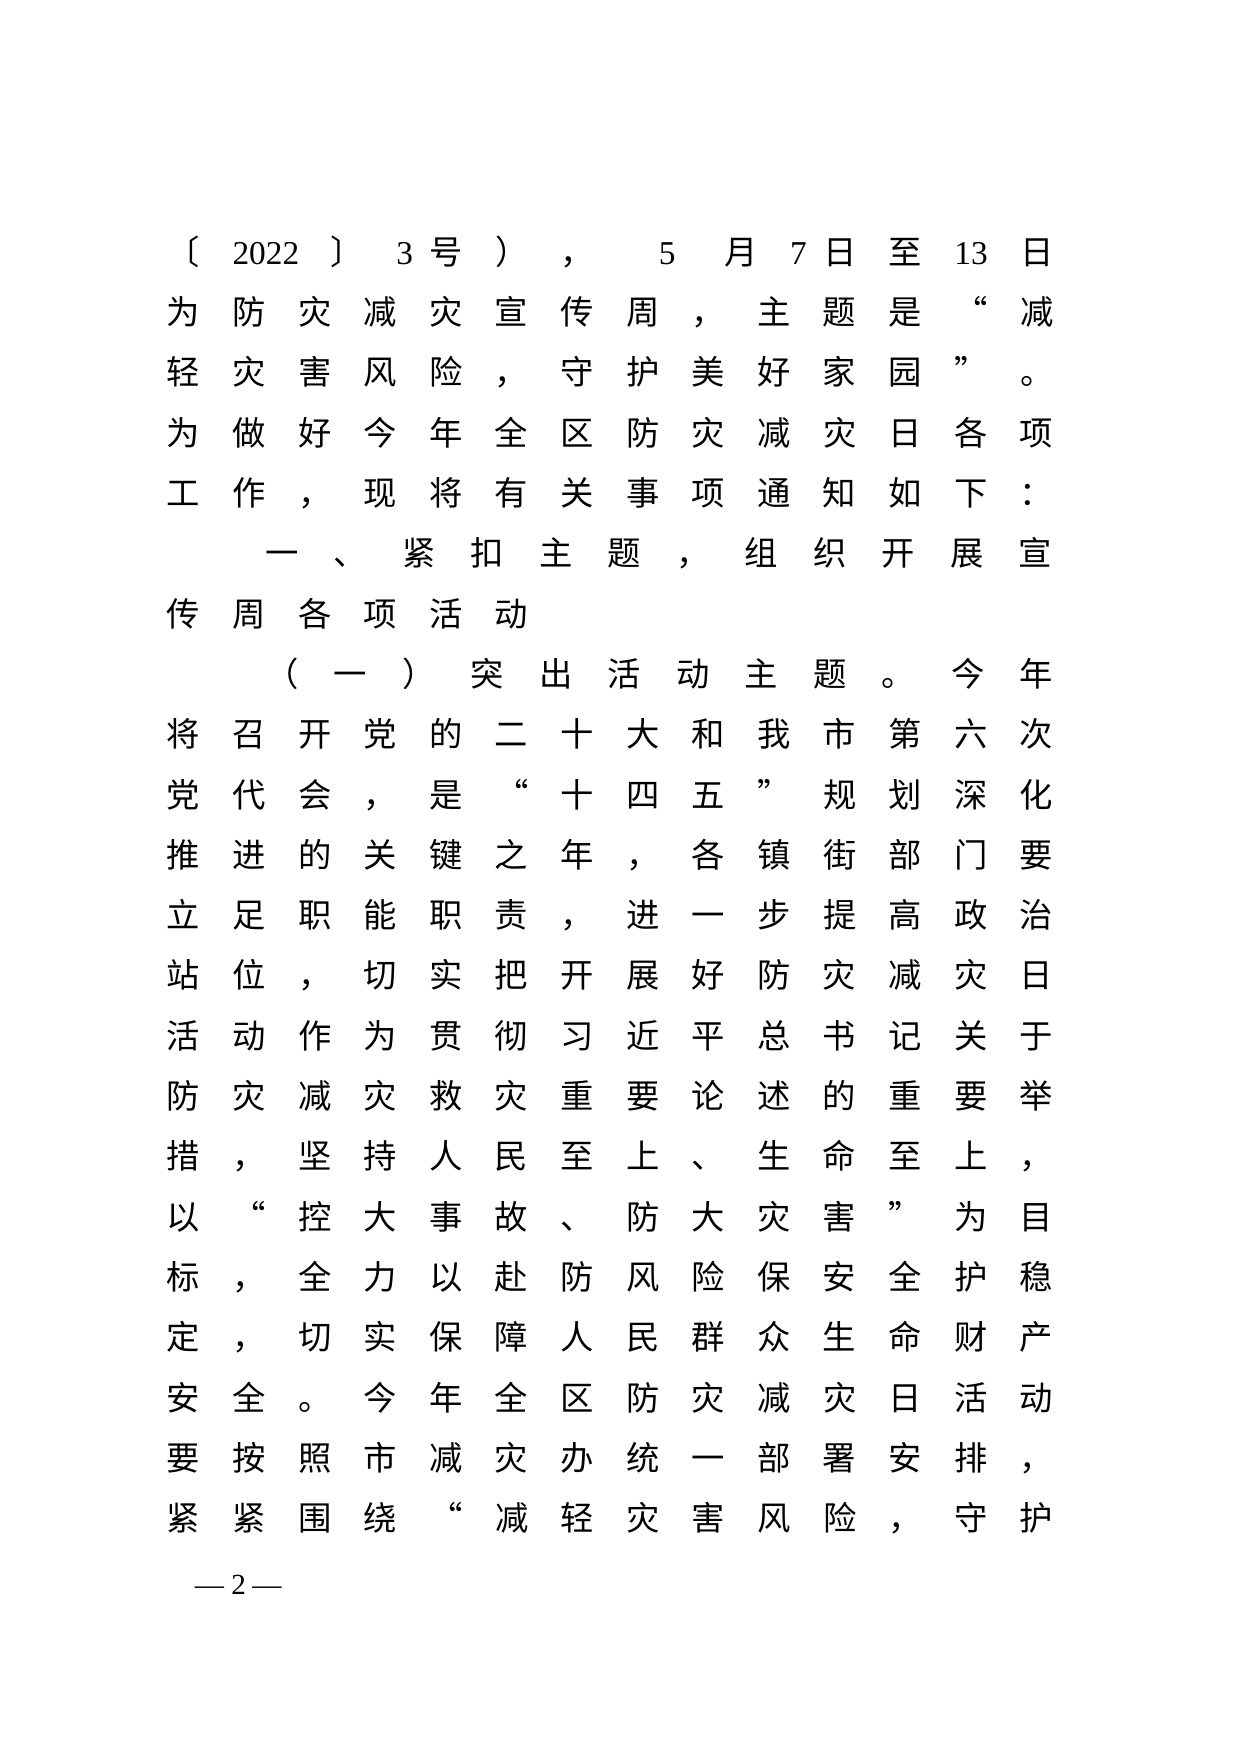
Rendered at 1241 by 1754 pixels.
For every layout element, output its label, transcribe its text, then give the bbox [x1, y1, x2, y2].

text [167, 219, 1085, 521]
text 一、紧扣主题，组织开展宣传周各项活动 [167, 521, 1085, 642]
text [167, 642, 1085, 1546]
